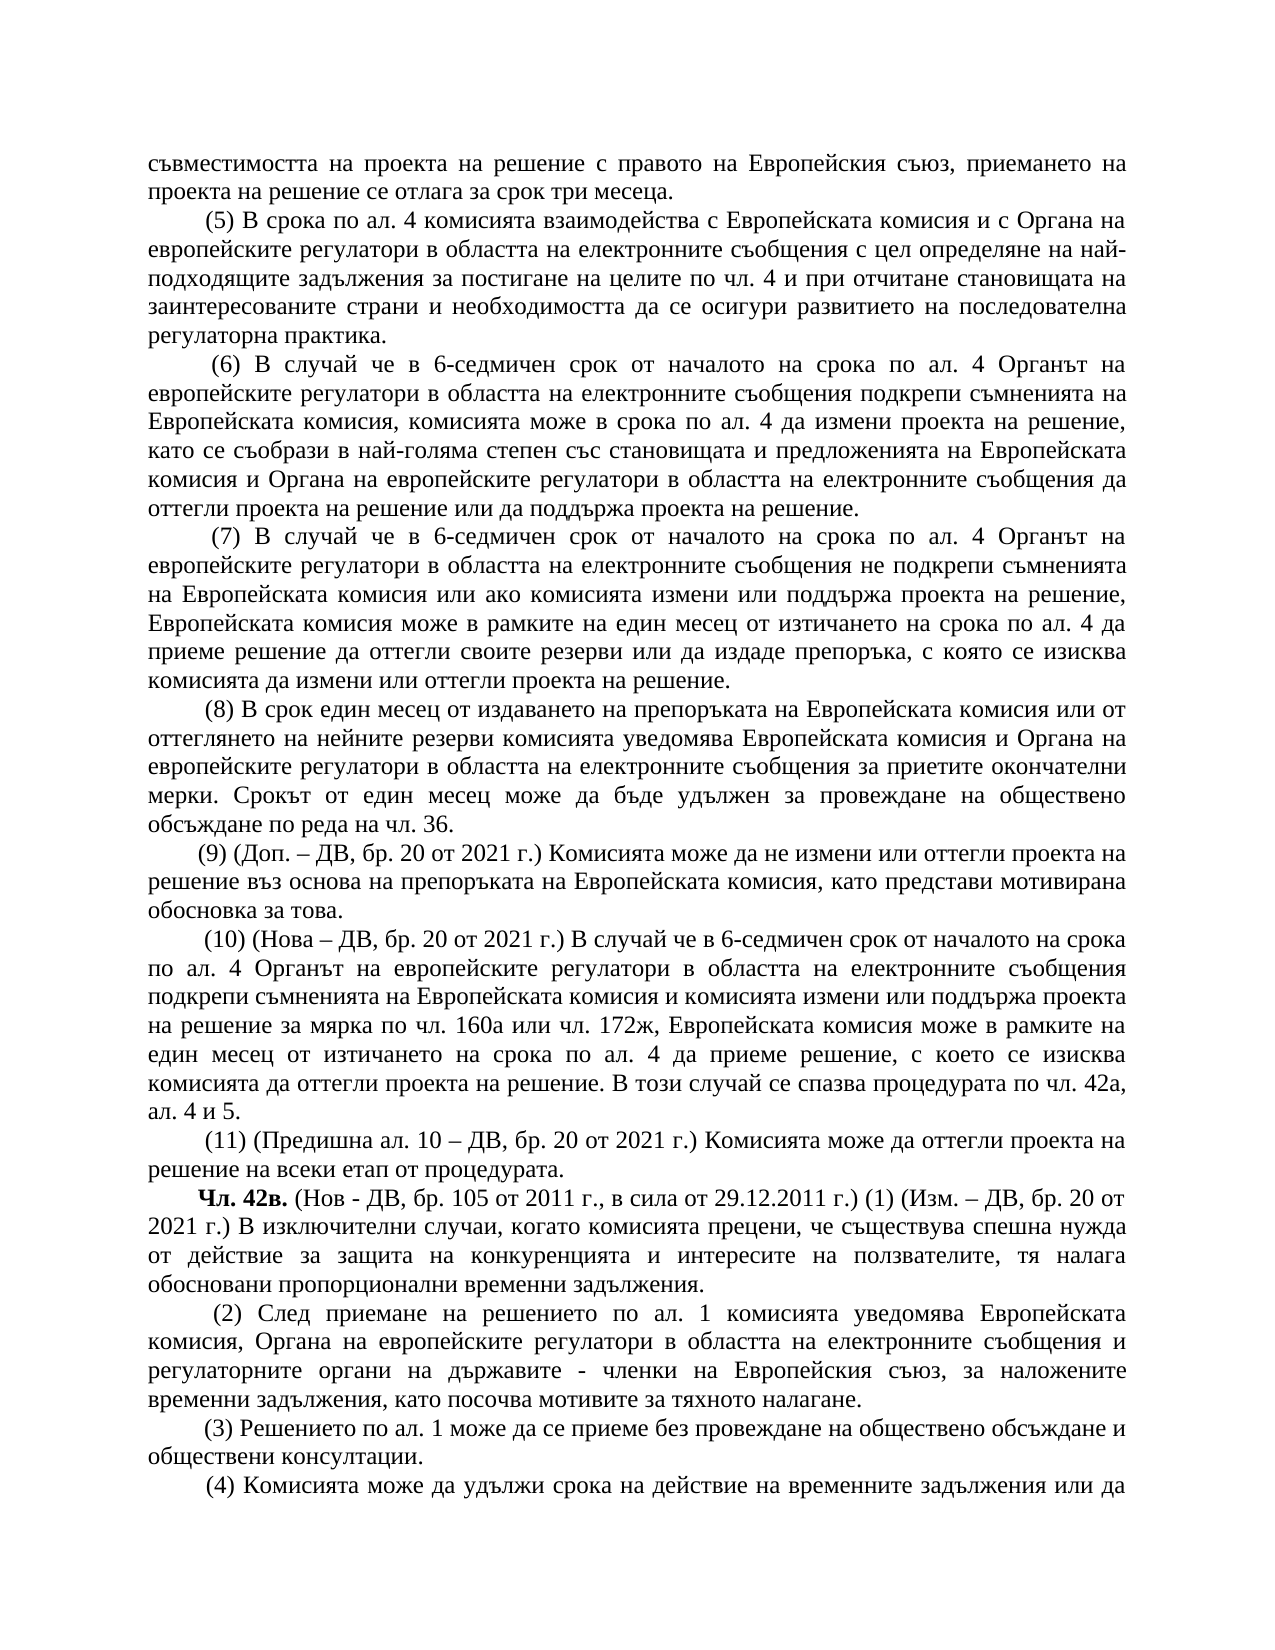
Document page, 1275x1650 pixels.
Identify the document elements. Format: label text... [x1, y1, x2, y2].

text (6) В случай че в 6-седмичен срок от началото на срока по ал. 4 Органът на европейските регулатори в областта на електронните съобщения подкрепи съмненията на Европейската комисия, комисията може в срока по ал. 4 да измени проекта на решение, като се съобрази в най-голяма степен със становищата и предложенията на Европейската комисия и Органа на европейските регулатори в областта на електронните съобщения да оттегли проекта на решение или да поддържа проекта на решение. [148, 349, 1127, 521]
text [148, 1470, 1127, 1499]
text (8) В срок един месец от издаването на препоръката на Европейската комисия или от оттеглянето на нейните резерви комисията уведомява Европейската комисия и Органа на европейските регулатори в областта на електронните съобщения за приетите окончателни мерки. Срокът от един месец може да бъде удължен за провеждане на обществено обсъждане по реда на чл. 36. [148, 694, 1127, 838]
text (7) В случай че в 6-седмичен срок от началото на срока по ал. 4 Органът на европейските регулатори в областта на електронните съобщения не подкрепи съмненията на Европейската комисия или ако комисията измени или поддържа проекта на решение, Европейската комисия може в рамките на един месец от изтичането на срока по ал. 4 да приеме решение да оттегли своите резерви или да издаде препоръка, с която се изисква комисията да измени или оттегли проекта на решение. [148, 521, 1127, 694]
text (10) (Нова – ДВ, бр. 20 от 2021 г.) В случай че в 6-седмичен срок от началото на срока по ал. 4 Органът на европейските регулатори в областта на електронните съобщения подкрепи съмненията на Европейската комисия и комисията измени или поддържа проекта на решение за мярка по чл. 160а или чл. 172ж, Европейската комисия може в рамките на един месец от изтичането на срока по ал. 4 да приеме решение, с което се изисква комисията да оттегли проекта на решение. В този случай се спазва процедурата по чл. 42а, ал. 4 и 5. [148, 924, 1127, 1125]
text (9) (Доп. – ДВ, бр. 20 от 2021 г.) Комисията може да не измени или оттегли проекта на решение въз основа на препоръката на Европейската комисия, като представи мотивирана обосновка за това. [148, 838, 1127, 924]
text (5) В срока по ал. 4 комисията взаимодейства с Европейската комисия и с Органа на европейските регулатори в областта на електронните съобщения с цел определяне на най-подходящите задължения за постигане на целите по чл. 4 и при отчитане становищата на заинтересованите страни и необходимостта да се осигури развитието на последователна регулаторна практика. [148, 205, 1127, 349]
text (3) Решението по ал. 1 може да се приеме без провеждане на обществено обсъждане и обществени консултации. [148, 1413, 1127, 1470]
text (11) (Предишна ал. 10 – ДВ, бр. 20 от 2021 г.) Комисията може да оттегли проекта на решение на всеки етап от процедурата. [148, 1125, 1127, 1183]
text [148, 148, 1127, 205]
text (2) След приемане на решението по ал. 1 комисията уведомява Европейската комисия, Органа на европейските регулатори в областта на електронните съобщения и регулаторните органи на държавите - членки на Европейския съюз, за наложените временни задължения, като посочва мотивите за тяхното налагане. [148, 1298, 1127, 1413]
text Чл. 42в. (Нов - ДВ, бр. 105 от 2011 г., в сила от 29.12.2011 г.) (1) (Изм. – ДВ, бр. 20 от 2021 г.) В изключителни случаи, когато комисията прецени, че съществува спешна нужда от действие за защита на конкуренцията и интересите на ползвателите, тя налага обосновани пропорционални временни задължения. [148, 1183, 1127, 1298]
